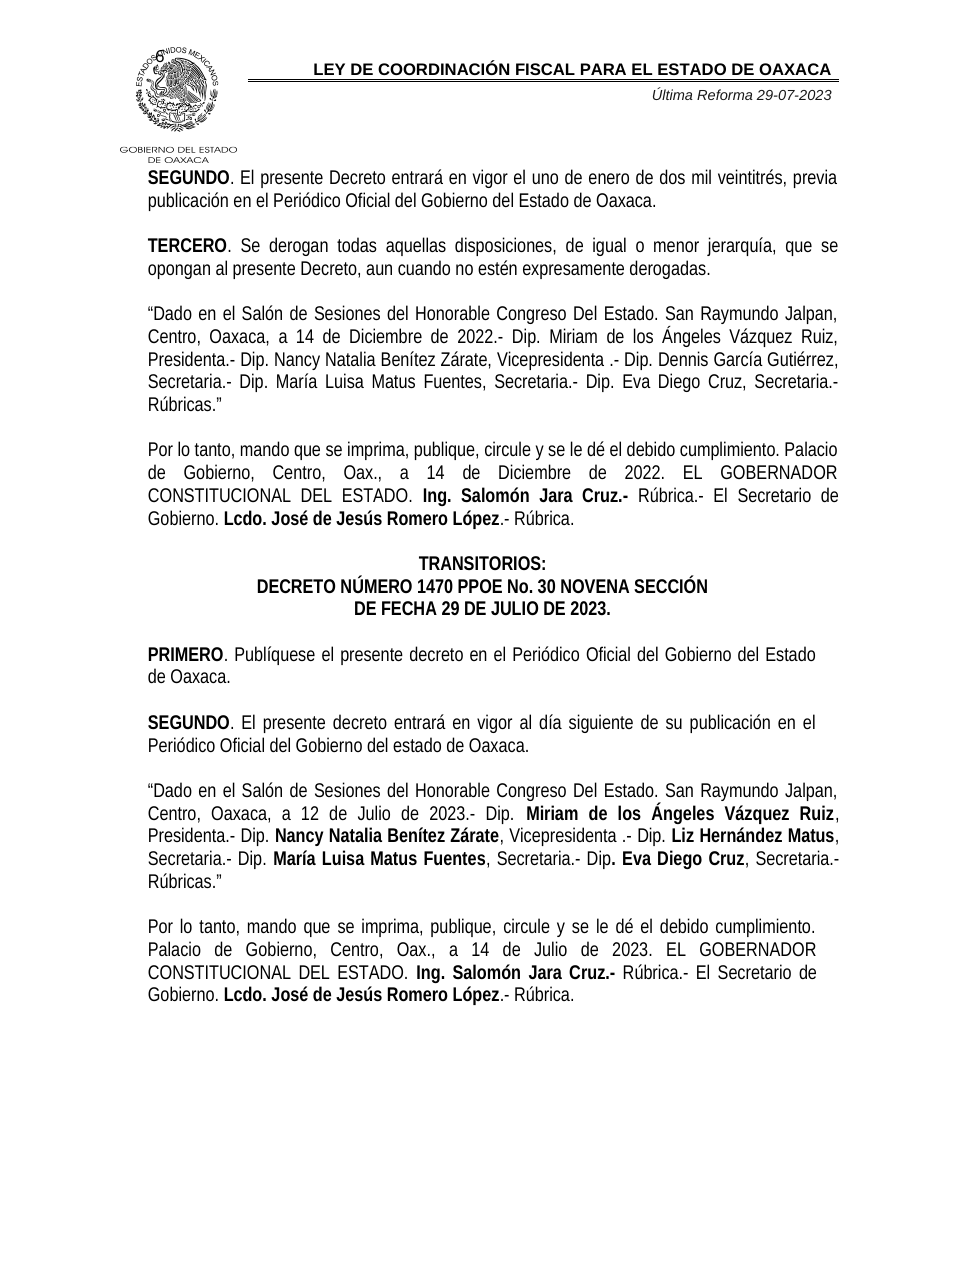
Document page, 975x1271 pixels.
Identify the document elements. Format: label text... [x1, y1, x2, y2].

list “Dado en el Salón de Sesiones del Honorable Congreso Del Estado. San Raymundo Jalpan, Centro, Oaxaca, a 14 de Diciembre de 2022.- Dip. Miriam de los Ángeles Vázquez Ruiz, Presidenta.- Dip. Nancy Natalia Benítez Zárate, Vicepresidenta .- Dip. Dennis García Gutiérrez, Secretaria.- Dip. María Luisa Matus Fuentes, Secretaria.- Dip. Eva Diego Cruz, Secretaria.- Rúbricas.” [148, 302, 839, 416]
list TERCERO. Se derogan todas aquellas disposiciones, de igual o menor jerarquía, que se opongan al presente Decreto, aun cuando no estén expresamente derogadas. [148, 234, 839, 279]
text DE FECHA 29 DE JULIO DE 2023. [148, 597, 817, 620]
list Por lo tanto, mando que se imprima, publique, circule y se le dé el debido cumplimiento. Palacio de Gobierno, Centro, Oax., a 14 de Diciembre de 2022. EL GOBERNADOR CONSTITUCIONAL DEL ESTADO. Ing. Salomón Jara Cruz.- Rúbrica.- El Secretario de Gobierno. Lcdo. José de Jesús Romero López.- Rúbrica. [148, 438, 839, 529]
text TRANSITORIOS: [148, 552, 817, 574]
text PRIMERO. Publíquese el presente decreto en el Periódico Oficial del Gobierno del Estado de Oaxaca. [148, 643, 817, 688]
text DECRETO NÚMERO 1470 PPOE No. 30 NOVENA SECCIÓN [148, 574, 817, 597]
text SEGUNDO. El presente decreto entrará en vigor al día siguiente de su publicación en el Periódico Oficial del Gobierno del estado de Oaxaca. [148, 711, 817, 756]
picture [117, 44, 240, 166]
list “Dado en el Salón de Sesiones del Honorable Congreso Del Estado. San Raymundo Jalpan, Centro, Oaxaca, a 12 de Julio de 2023.- Dip. Miriam de los Ángeles Vázquez Ruiz, Presidenta.- Dip. Nancy Natalia Benítez Zárate, Vicepresidenta .- Dip. Liz Hernández Matus, Secretaria.- Dip. María Luisa Matus Fuentes, Secretaria.- Dip. Eva Diego Cruz, Secretaria.- Rúbricas.” [148, 779, 839, 892]
text Por lo tanto, mando que se imprima, publique, circule y se le dé el debido cumplimiento. Palacio de Gobierno, Centro, Oax., a 14 de Julio de 2023. EL GOBERNADOR CONSTITUCIONAL DEL ESTADO. Ing. Salomón Jara Cruz.- Rúbrica.- El Secretario de Gobierno. Lcdo. José de Jesús Romero López.- Rúbrica. [148, 915, 817, 1006]
list SEGUNDO. El presente Decreto entrará en vigor el uno de enero de dos mil veintitrés, previa publicación en el Periódico Oficial del Gobierno del Estado de Oaxaca. [148, 166, 839, 211]
